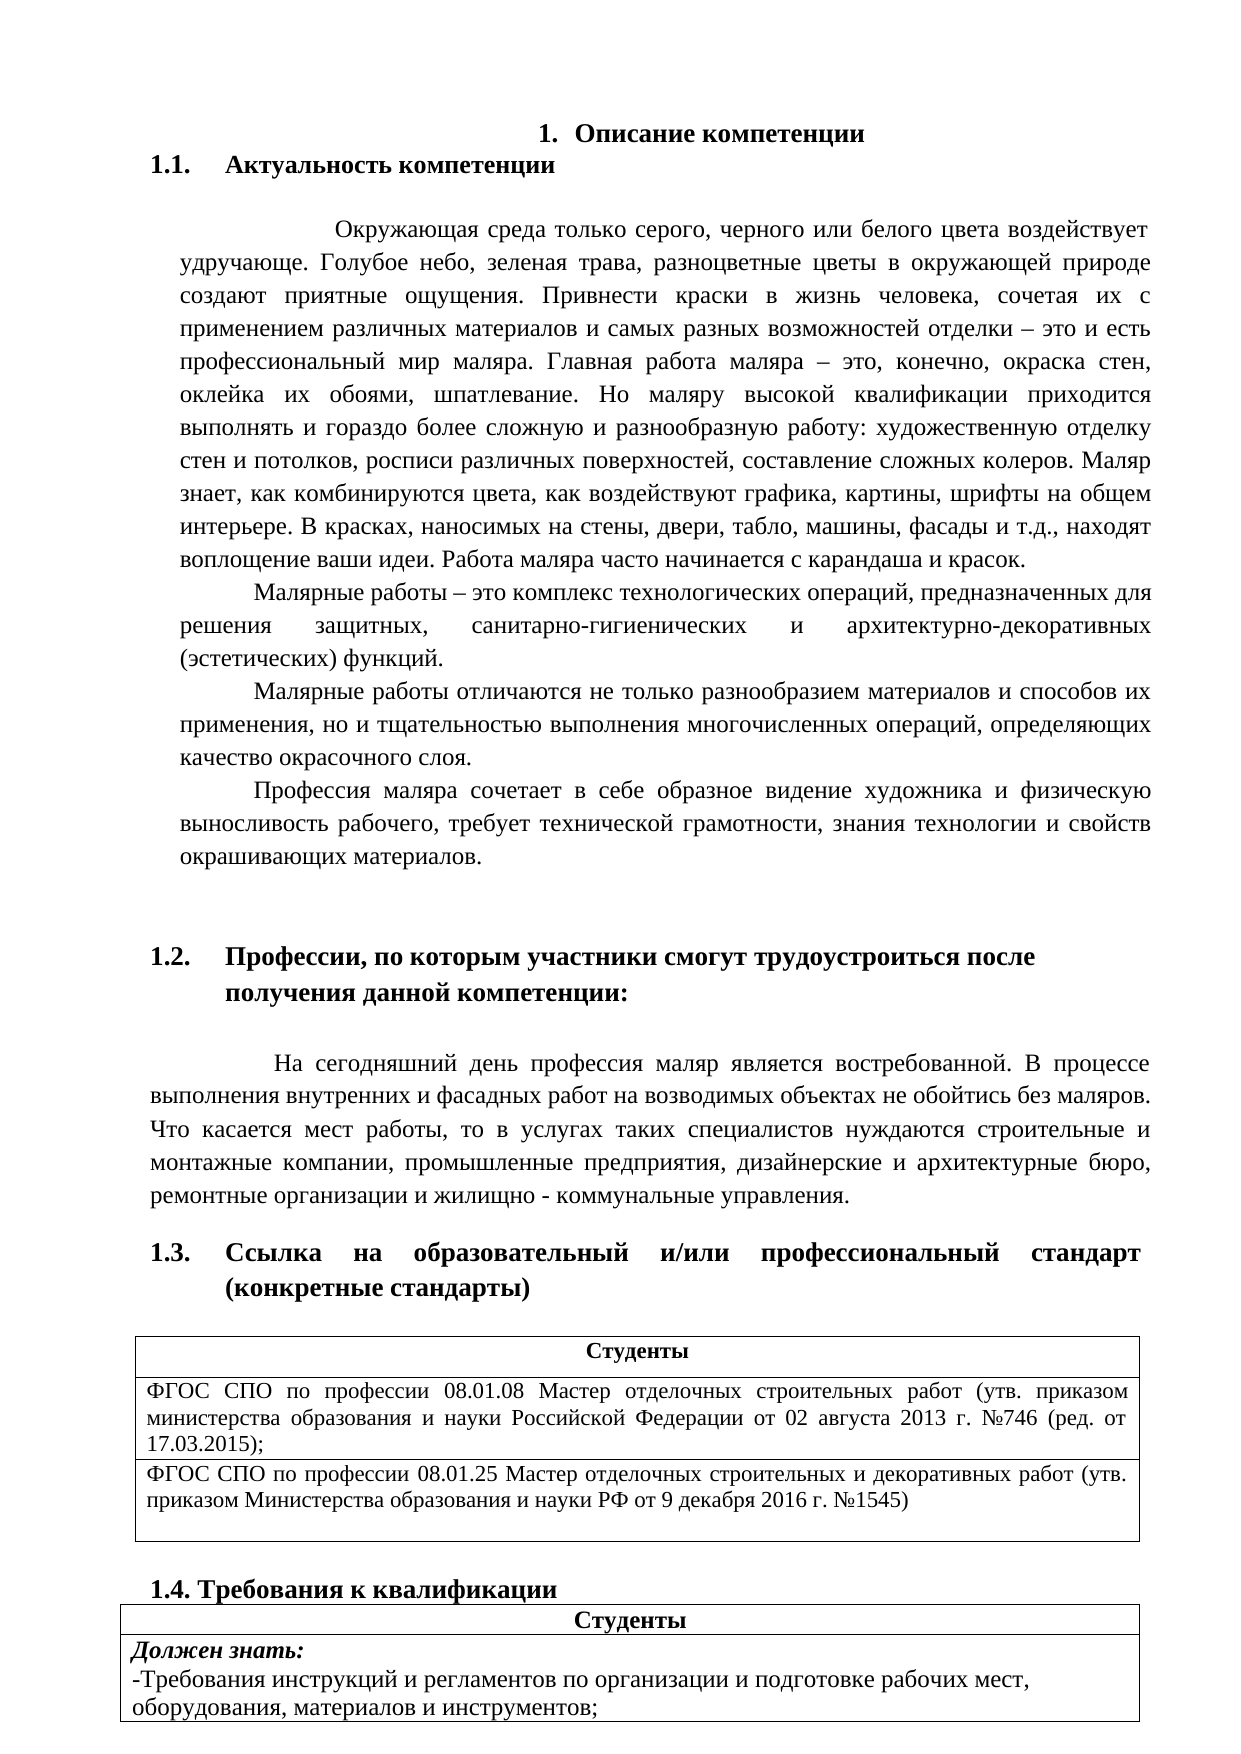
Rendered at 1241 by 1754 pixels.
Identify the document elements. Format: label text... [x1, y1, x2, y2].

list Описание компетенции [251, 117, 1152, 148]
text Профессия маляра сочетает в себе образное видение художника и физическую выносливость рабочего, требует технической грамотности, знания технологии и свойств окрашивающих материалов. [179, 775, 1152, 870]
table_header Студенты [121, 1605, 1139, 1634]
text Окружающая среда только серого, черного или белого цвета воздействует удручающе. Голубое небо, зеленая трава, разноцветные цветы в окружающей природе создают приятные ощущения. Привнести краски в жизнь человека, сочетая их с применением различных материалов и самых разных возможностей отделки – это и есть профессиональный мир маляра. Главная работа маляра – это, конечно, окраска стен, оклейка их обоями, шпатлевание. Но маляру высокой квалификации приходится выполнять и гораздо более сложную и разнообразную работу: художественную отделку стен и потолков, росписи различных поверхностей, составление сложных колеров. Маляр знает, как комбинируются цвета, как воздействуют графика, картины, шрифты на общем интерьере. В красках, наносимых на стены, двери, табло, машины, фасады и т.д., находят воплощение ваши идеи. Работа маляра часто начинается с карандаша и красок. [4, 214, 1152, 573]
table_header Студенты [136, 1337, 1139, 1377]
text Малярные работы – это комплекс технологических операций, предназначенных для решения защитных, санитарно-гигиенических и архитектурно-декоративных (эстетических) функций. [179, 577, 1152, 672]
table_cell ФГОС СПО по профессии 08.01.08 Мастер отделочных строительных работ (утв. приказом министерства образования и науки Российской Федерации от 02 августа . №746 (ред. от 17.03.2015); [136, 1378, 1139, 1459]
text На сегодняшний день профессия маляр является востребованной. В процессе выполнения внутренних и фасадных работ на возводимых объектах не обойтись без маляров. Что касается мест работы, то в услугах таких специалистов нуждаются строительные и монтажные компании, промышленные предприятия, дизайнерские и архитектурные бюро, ремонтные организации и жилищно - коммунальные управления. [150, 1048, 1152, 1208]
list Профессии, по которым участники смогут трудоустроиться после получения данной компетенции: [150, 940, 1152, 1007]
text Малярные работы отличаются не только разнообразием материалов и способов их применения, но и тщательностью выполнения многочисленных операций, определяющих качество окрасочного слоя. [179, 676, 1152, 771]
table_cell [121, 1635, 1139, 1721]
text 1.4. Требования к квалификации [150, 1573, 1152, 1604]
list Ссылка на образовательный и/или профессиональный стандарт (конкретные стандарты) [150, 1236, 1142, 1303]
list Актуальность компетенции [150, 148, 1152, 179]
table_cell ФГОС СПО по профессии 08.01.25 Мастер отделочных строительных и декоративных работ (утв. приказом Министерства образования и науки РФ от 9 декабря . №1545) [136, 1460, 1139, 1541]
